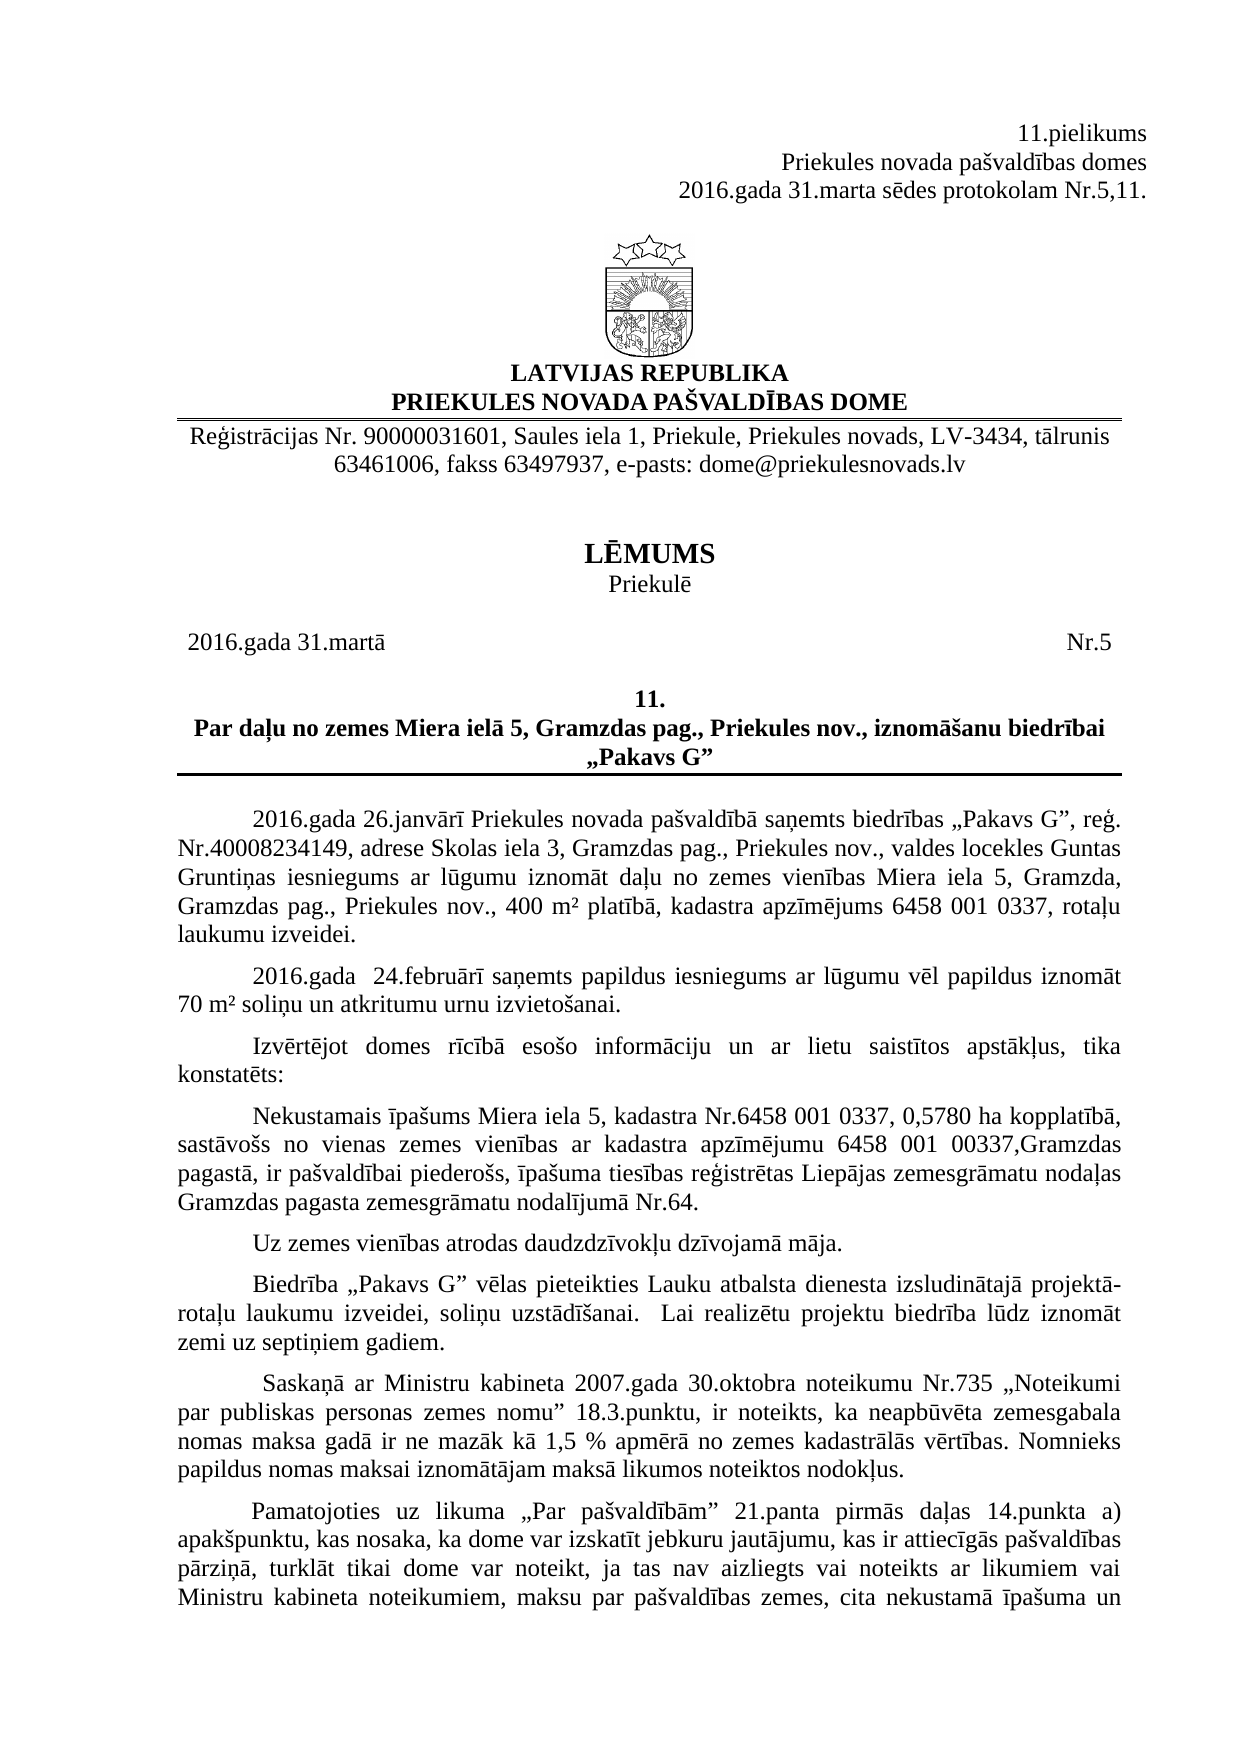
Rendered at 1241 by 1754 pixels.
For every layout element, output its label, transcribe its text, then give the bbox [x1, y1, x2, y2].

text Uz zemes vienības atrodas daudzdzīvokļu dzīvojamā māja. [177, 1228, 1122, 1257]
text LĒMUMS [177, 536, 1122, 569]
text 2016.gada 26.janvārī Priekules novada pašvaldībā saņemts biedrības „Pakavs G”, reģ. Nr.40008234149, adrese Skolas iela 3, Gramzdas pag., Priekules nov., valdes locekles Guntas Gruntiņas iesniegums ar lūgumu iznomāt daļu no zemes vienības Miera iela 5, Gramzda, Gramzdas pag., Priekules nov., 400 m² platībā, kadastra apzīmējums 6458 001 0337, rotaļu laukumu izveidei. [177, 804, 1122, 948]
text 2016.gada 31.martā Nr.5 [177, 627, 1122, 656]
text 11. [177, 684, 1122, 713]
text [177, 1496, 1122, 1611]
text LATVIJAS REPUBLIKA [177, 358, 1122, 387]
text 2016.gada 31.marta sēdes protokolam Nr.5,11. [177, 176, 1147, 204]
text Par daļu no zemes Miera ielā 5, Gramzdas pag., Priekules nov., iznomāšanu biedrībai „Pakavs G” [177, 713, 1122, 773]
text Biedrība „Pakavs G” vēlas pieteikties Lauku atbalsta dienesta izsludinātajā projektā- rotaļu laukumu izveidei, soliņu uzstādīšanai. Lai realizētu projektu biedrība lūdz iznomāt zemi uz septiņiem gadiem. [177, 1269, 1122, 1356]
text Nekustamais īpašums Miera iela 5, kadastra Nr.6458 001 0337, 0,5780 ha kopplatībā, sastāvošs no vienas zemes vienības ar kadastra apzīmējumu 6458 001 00337,Gramzdas pagastā, ir pašvaldībai piederošs, īpašuma tiesības reģistrētas Liepājas zemesgrāmatu nodaļas Gramzdas pagasta zemesgrāmatu nodalījumā Nr.64. [177, 1101, 1122, 1216]
subtitle PRIEKULES NOVADA PAŠVALDĪBAS DOME [177, 387, 1122, 418]
picture [604, 233, 696, 359]
text 2016.gada 24.februārī saņemts papildus iesniegums ar lūgumu vēl papildus iznomāt 70 m² soliņu un atkritumu urnu izvietošanai. [177, 961, 1122, 1018]
text 11.pielikums [178, 118, 1147, 147]
text Priekulē [177, 569, 1122, 598]
text Izvērtējot domes rīcībā esošo informāciju un ar lietu saistītos apstākļus, tika konstatēts: [177, 1031, 1122, 1088]
text Reģistrācijas Nr. 90000031601, Saules iela 1, Priekule, Priekules novads, LV-3434, tālrunis 63461006, fakss 63497937, e-pasts: dome@priekulesnovads.lv [177, 421, 1122, 478]
text Priekules novada pašvaldības domes [178, 147, 1147, 176]
text Saskaņā ar Ministru kabineta 2007.gada 30.oktobra noteikumu Nr.735 „Noteikumi par publiskas personas zemes nomu” 18.3.punktu, ir noteikts, ka neapbūvēta zemesgabala nomas maksa gadā ir ne mazāk kā 1,5 % apmērā no zemes kadastrālās vērtības. Nomnieks papildus nomas maksai iznomātājam maksā likumos noteiktos nodokļus. [177, 1368, 1122, 1483]
